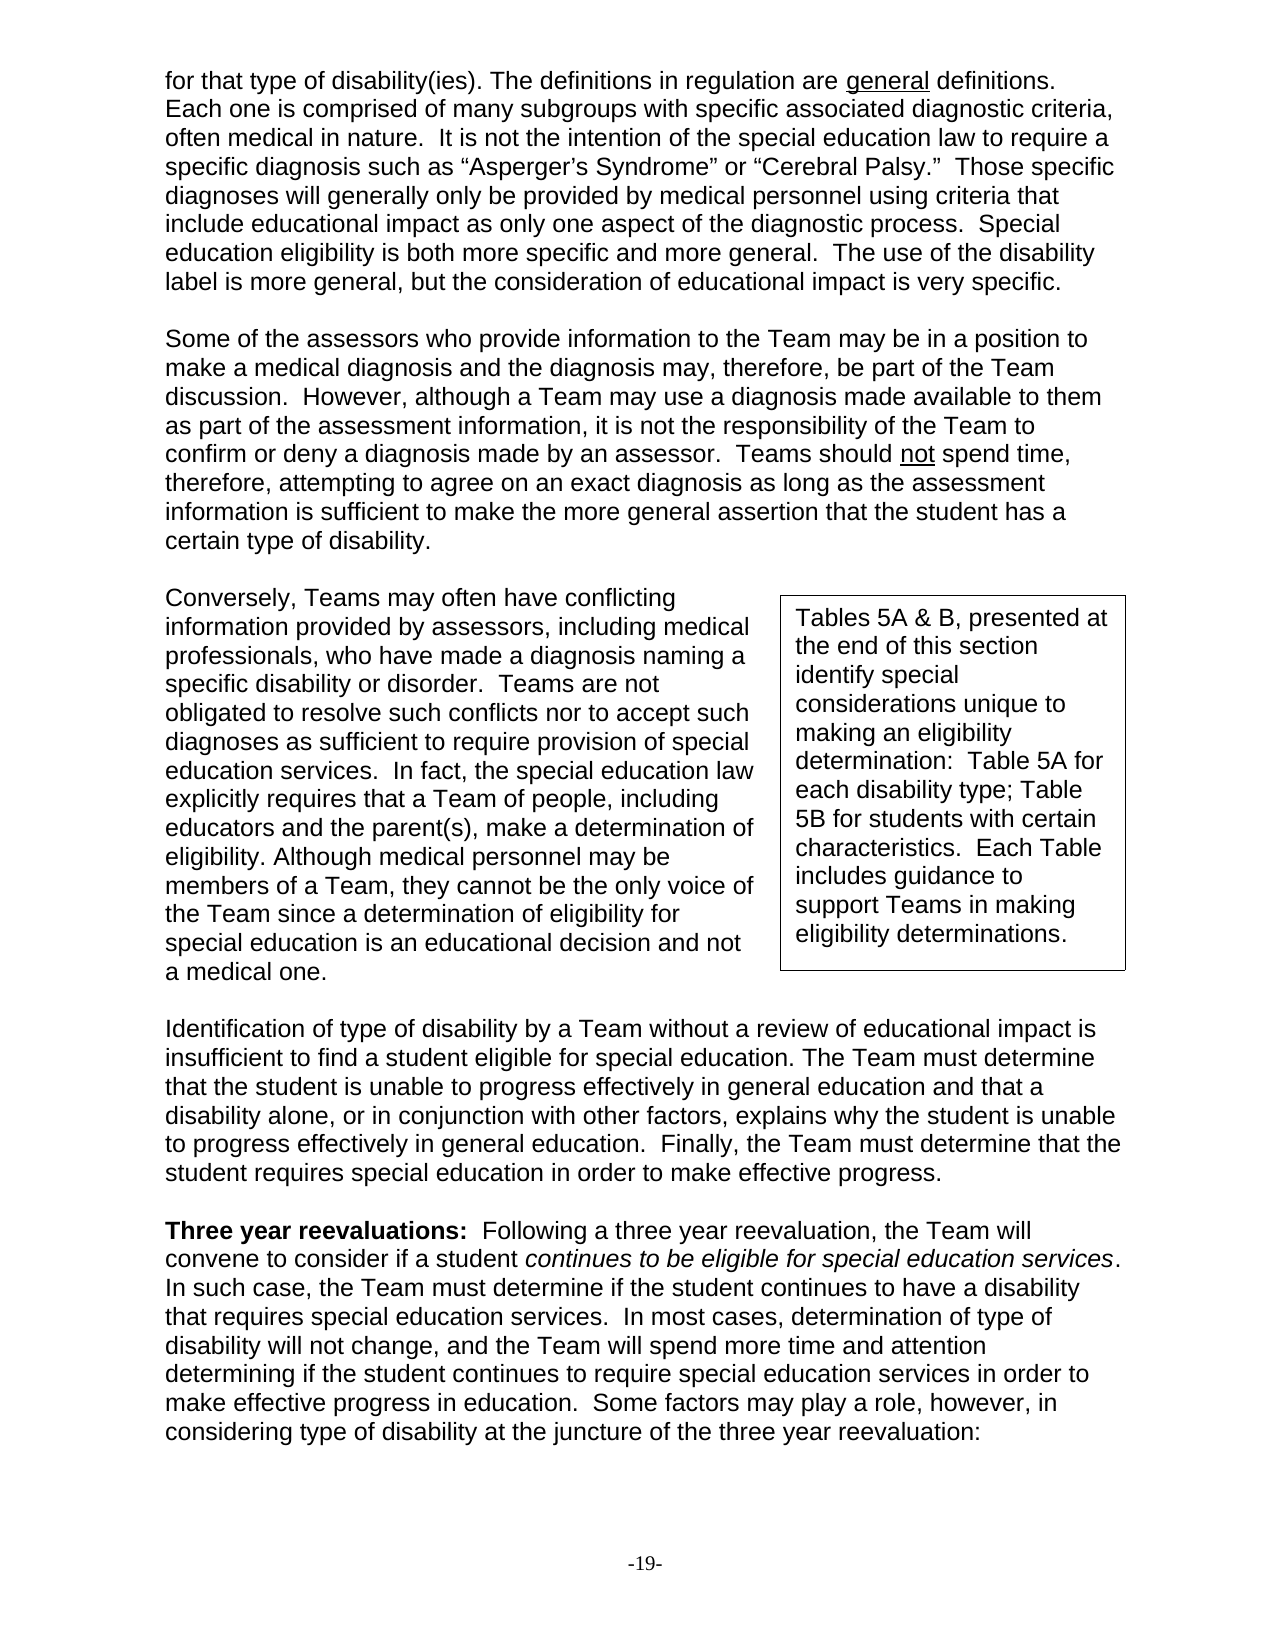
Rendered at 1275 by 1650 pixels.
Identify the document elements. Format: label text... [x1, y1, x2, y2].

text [165, 66, 1125, 296]
text Conversely, Teams may often have conflicting information provided by assessors, including medical professionals, who have made a diagnosis naming a specific disability or disorder. Teams are not obligated to resolve such conflicts nor to accept such diagnoses as sufficient to require provision of special education services. In fact, the special education law explicitly requires that a Team of people, including educators and the parent(s), make a determination of eligibility. Although medical personnel may be members of a Team, they cannot be the only voice of the Team since a determination of eligibility for special education is an educational decision and not a medical one. [165, 583, 1125, 986]
text Some of the assessors who provide information to the Team may be in a position to make a medical diagnosis and the diagnosis may, therefore, be part of the Team discussion. However, although a Team may use a diagnosis made available to them as part of the assessment information, it is not the responsibility of the Team to confirm or deny a diagnosis made by an assessor. Teams should not spend time, therefore, attempting to agree on an exact diagnosis as long as the assessment information is sufficient to make the more general assertion that the student has a certain type of disability. [165, 324, 1125, 554]
text Three year reevaluations: Following a three year reevaluation, the Team will convene to consider if a student continues to be eligible for special education services. In such case, the Team must determine if the student continues to have a disability that requires special education services. In most cases, determination of type of disability will not change, and the Team will spend more time and attention determining if the student continues to require special education services in order to make effective progress in education. Some factors may play a role, however, in considering type of disability at the juncture of the three year reevaluation: [165, 1216, 1125, 1446]
text Identification of type of disability by a Team without a review of educational impact is insufficient to find a student eligible for special education. The Team must determine that the student is unable to progress effectively in general education and that a disability alone, or in conjunction with other factors, explains why the student is unable to progress effectively in general education. Finally, the Team must determine that the student requires special education in order to make effective progress. [165, 1014, 1125, 1187]
